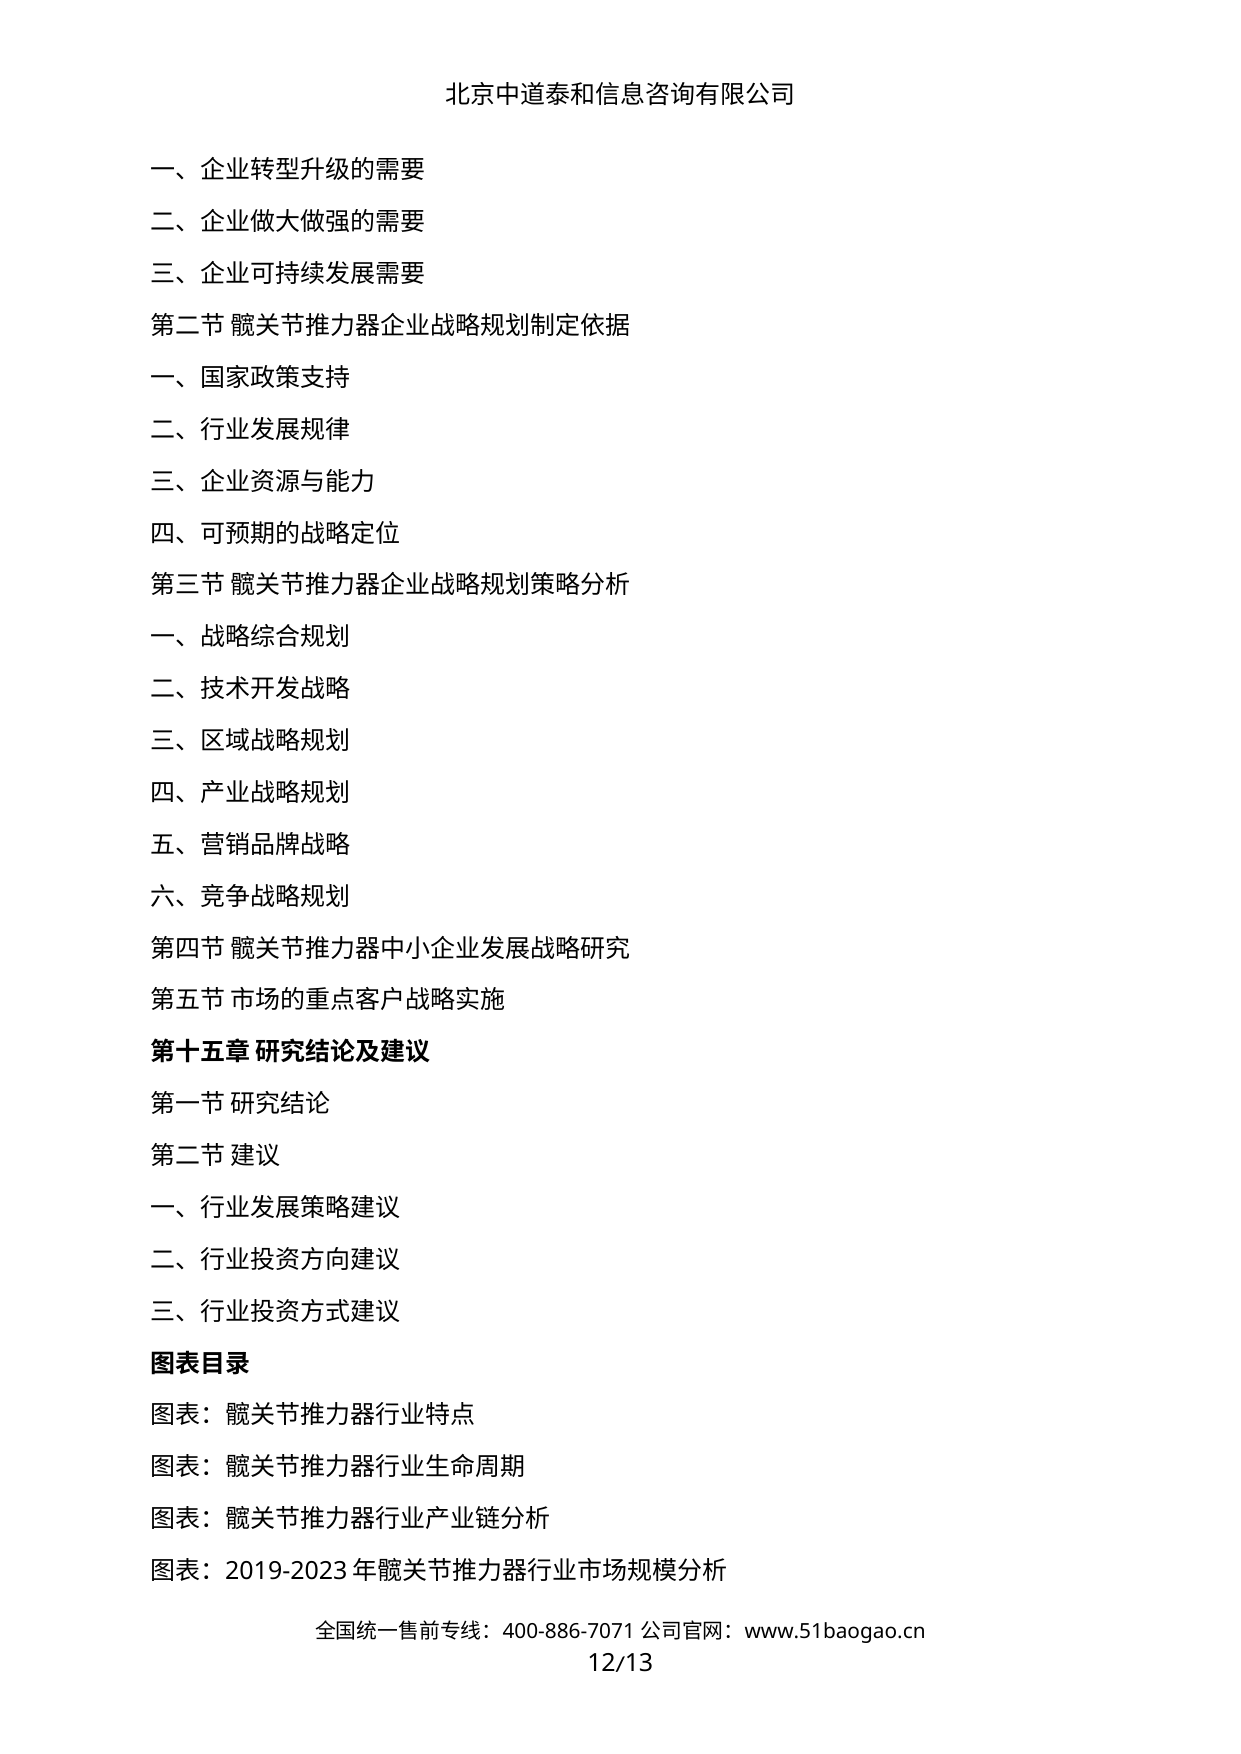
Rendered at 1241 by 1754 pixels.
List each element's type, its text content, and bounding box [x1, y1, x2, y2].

text 图表：2019-2023年髋关节推力器行业市场规模分析 [150, 1551, 1090, 1587]
text 图表：髋关节推力器行业产业链分析 [150, 1499, 1090, 1535]
text 第三节 髋关节推力器企业战略规划策略分析 [150, 565, 1090, 601]
text 图表：髋关节推力器行业特点 [150, 1395, 1090, 1431]
text 三、企业可持续发展需要 [150, 254, 1090, 290]
text 第十五章 研究结论及建议 [150, 1032, 1090, 1068]
text 二、行业投资方向建议 [150, 1239, 1090, 1276]
text 第一节 研究结论 [150, 1084, 1090, 1120]
text 二、技术开发战略 [150, 669, 1090, 705]
text 一、国家政策支持 [150, 357, 1090, 394]
text 图表目录 [150, 1343, 1090, 1379]
text 四、可预期的战略定位 [150, 513, 1090, 549]
text 五、营销品牌战略 [150, 824, 1090, 861]
text 四、产业战略规划 [150, 772, 1090, 809]
text 图表：髋关节推力器行业生命周期 [150, 1447, 1090, 1483]
text 一、行业发展策略建议 [150, 1187, 1090, 1224]
text 第二节 髋关节推力器企业战略规划制定依据 [150, 306, 1090, 342]
text 三、区域战略规划 [150, 721, 1090, 757]
text 二、行业发展规律 [150, 409, 1090, 446]
text 第四节 髋关节推力器中小企业发展战略研究 [150, 928, 1090, 964]
text 第二节 建议 [150, 1136, 1090, 1172]
text 一、企业转型升级的需要 [150, 150, 1090, 186]
text 三、企业资源与能力 [150, 461, 1090, 497]
text 一、战略综合规划 [150, 617, 1090, 653]
text 第五节 市场的重点客户战略实施 [150, 980, 1090, 1016]
text 三、行业投资方式建议 [150, 1291, 1090, 1327]
text 二、企业做大做强的需要 [150, 202, 1090, 238]
text 六、竞争战略规划 [150, 876, 1090, 912]
